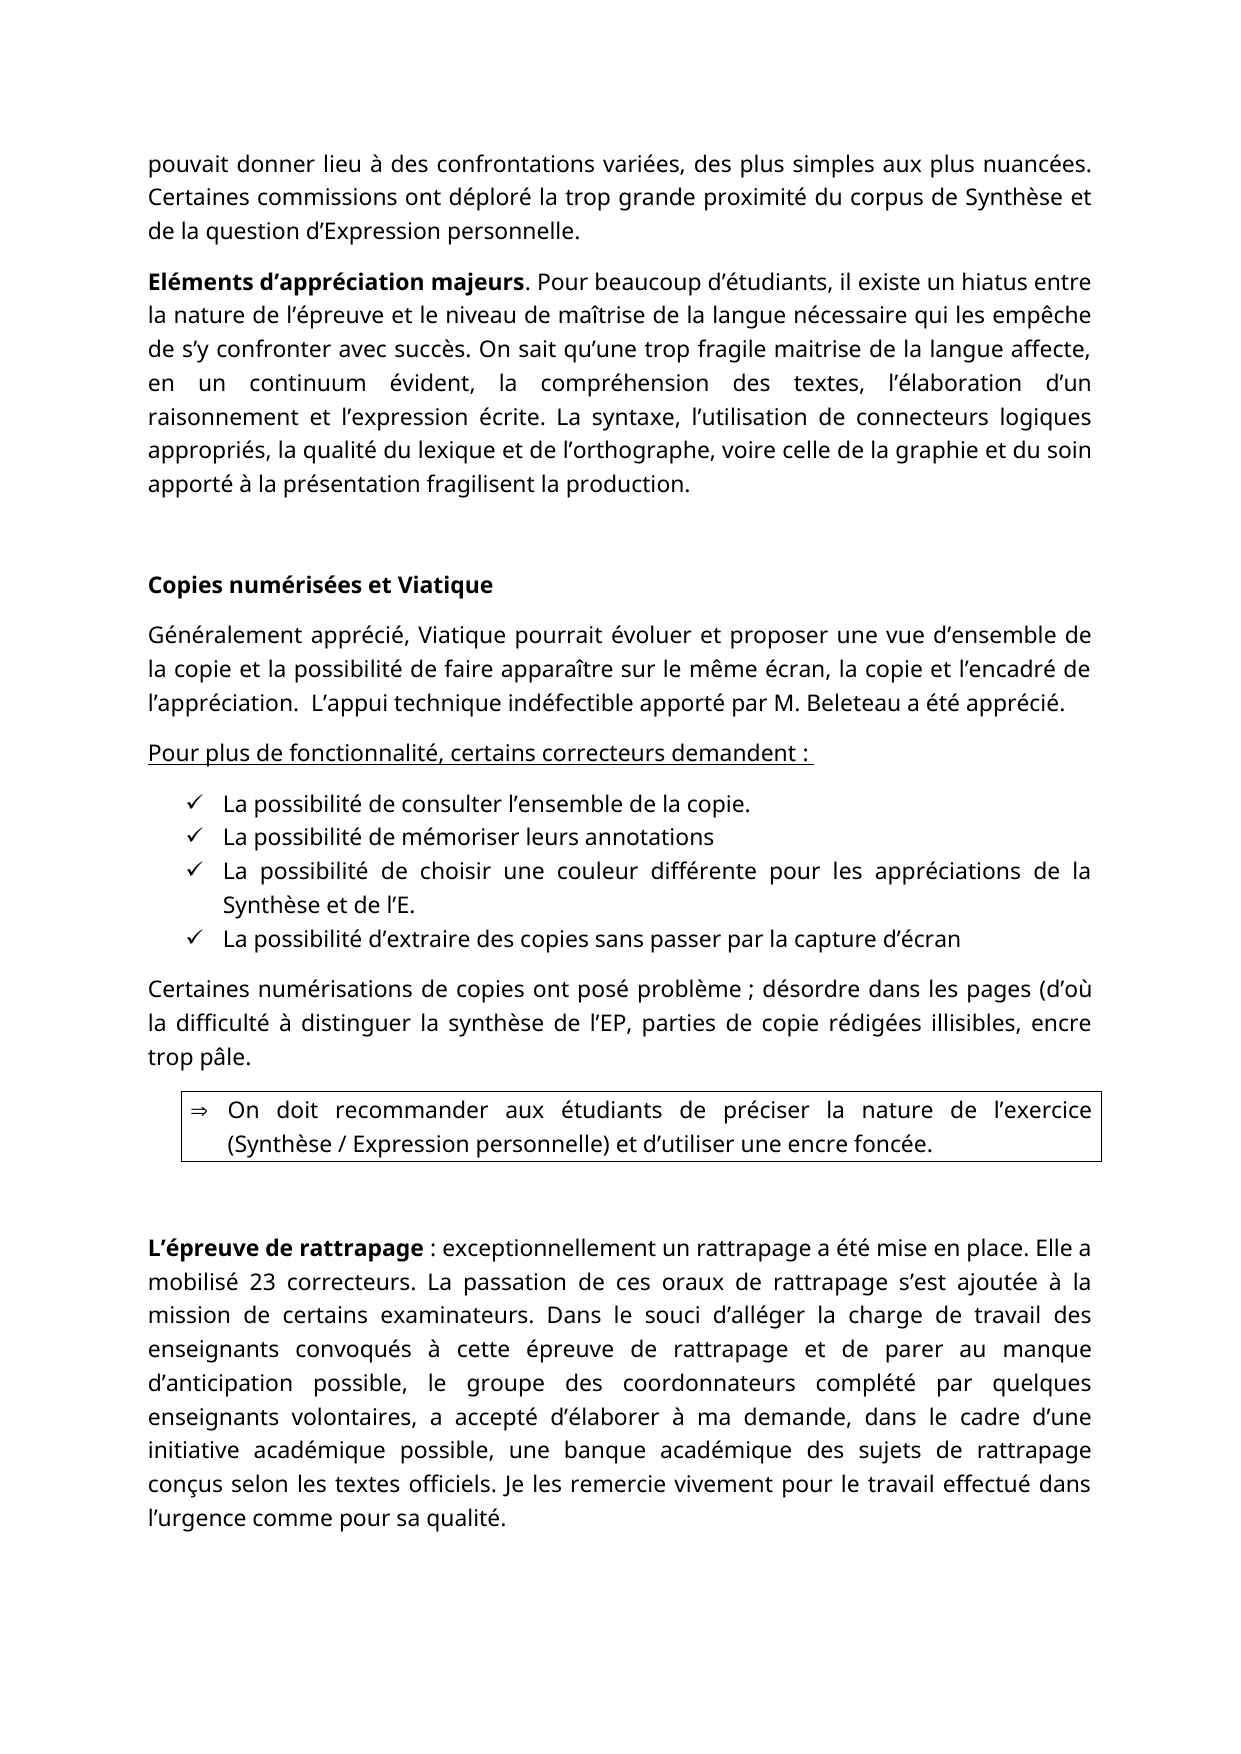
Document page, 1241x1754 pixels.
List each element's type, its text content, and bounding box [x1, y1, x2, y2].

text Copies numérisées et Viatique [148, 569, 1093, 600]
list La possibilité de choisir une couleur différente pour les appréciations de la Synthèse et de l’E. [185, 855, 1093, 920]
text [148, 148, 1093, 246]
list On doit recommander aux étudiants de préciser la nature de l’exercice (Synthèse / Expression personnelle) et d’utiliser une encre foncée. [182, 1092, 1101, 1161]
list La possibilité d’extraire des copies sans passer par la capture d’écran [185, 923, 1093, 954]
text Généralement apprécié, Viatique pourrait évoluer et proposer une vue d’ensemble de la copie et la possibilité de faire apparaître sur le même écran, la copie et l’encadré de l’appréciation. L’appui technique indéfectible apporté par M. Beleteau a été apprécié. [148, 619, 1093, 718]
list La possibilité de mémoriser leurs annotations [185, 821, 1093, 853]
list La possibilité de consulter l’ensemble de la copie. [185, 788, 1093, 819]
text Pour plus de fonctionnalité, certains correcteurs demandent : [148, 737, 1093, 768]
text Certaines numérisations de copies ont posé problème ; désordre dans les pages (d’où la difficulté à distinguer la synthèse de l’EP, parties de copie rédigées illisibles, encre trop pâle. [148, 973, 1093, 1072]
text L’épreuve de rattrapage : exceptionnellement un rattrapage a été mise en place. Elle a mobilisé 23 correcteurs. La passation de ces oraux de rattrapage s’est ajoutée à la mission de certains examinateurs. Dans le souci d’alléger la charge de travail des enseignants convoqués à cette épreuve de rattrapage et de parer au manque d’anticipation possible, le groupe des coordonnateurs complété par quelques enseignants volontaires, a accepté d’élaborer à ma demande, dans le cadre d’une initiative académique possible, une banque académique des sujets de rattrapage conçus selon les textes officiels. Je les remercie vivement pour le travail effectué dans l’urgence comme pour sa qualité. [148, 1232, 1093, 1533]
text Eléments d’appréciation majeurs. Pour beaucoup d’étudiants, il existe un hiatus entre la nature de l’épreuve et le niveau de maîtrise de la langue nécessaire qui les empêche de s’y confronter avec succès. On sait qu’une trop fragile maitrise de la langue affecte, en un continuum évident, la compréhension des textes, l’élaboration d’un raisonnement et l’expression écrite. La syntaxe, l’utilisation de connecteurs logiques appropriés, la qualité du lexique et de l’orthographe, voire celle de la graphie et du soin apporté à la présentation fragilisent la production. [148, 266, 1093, 499]
